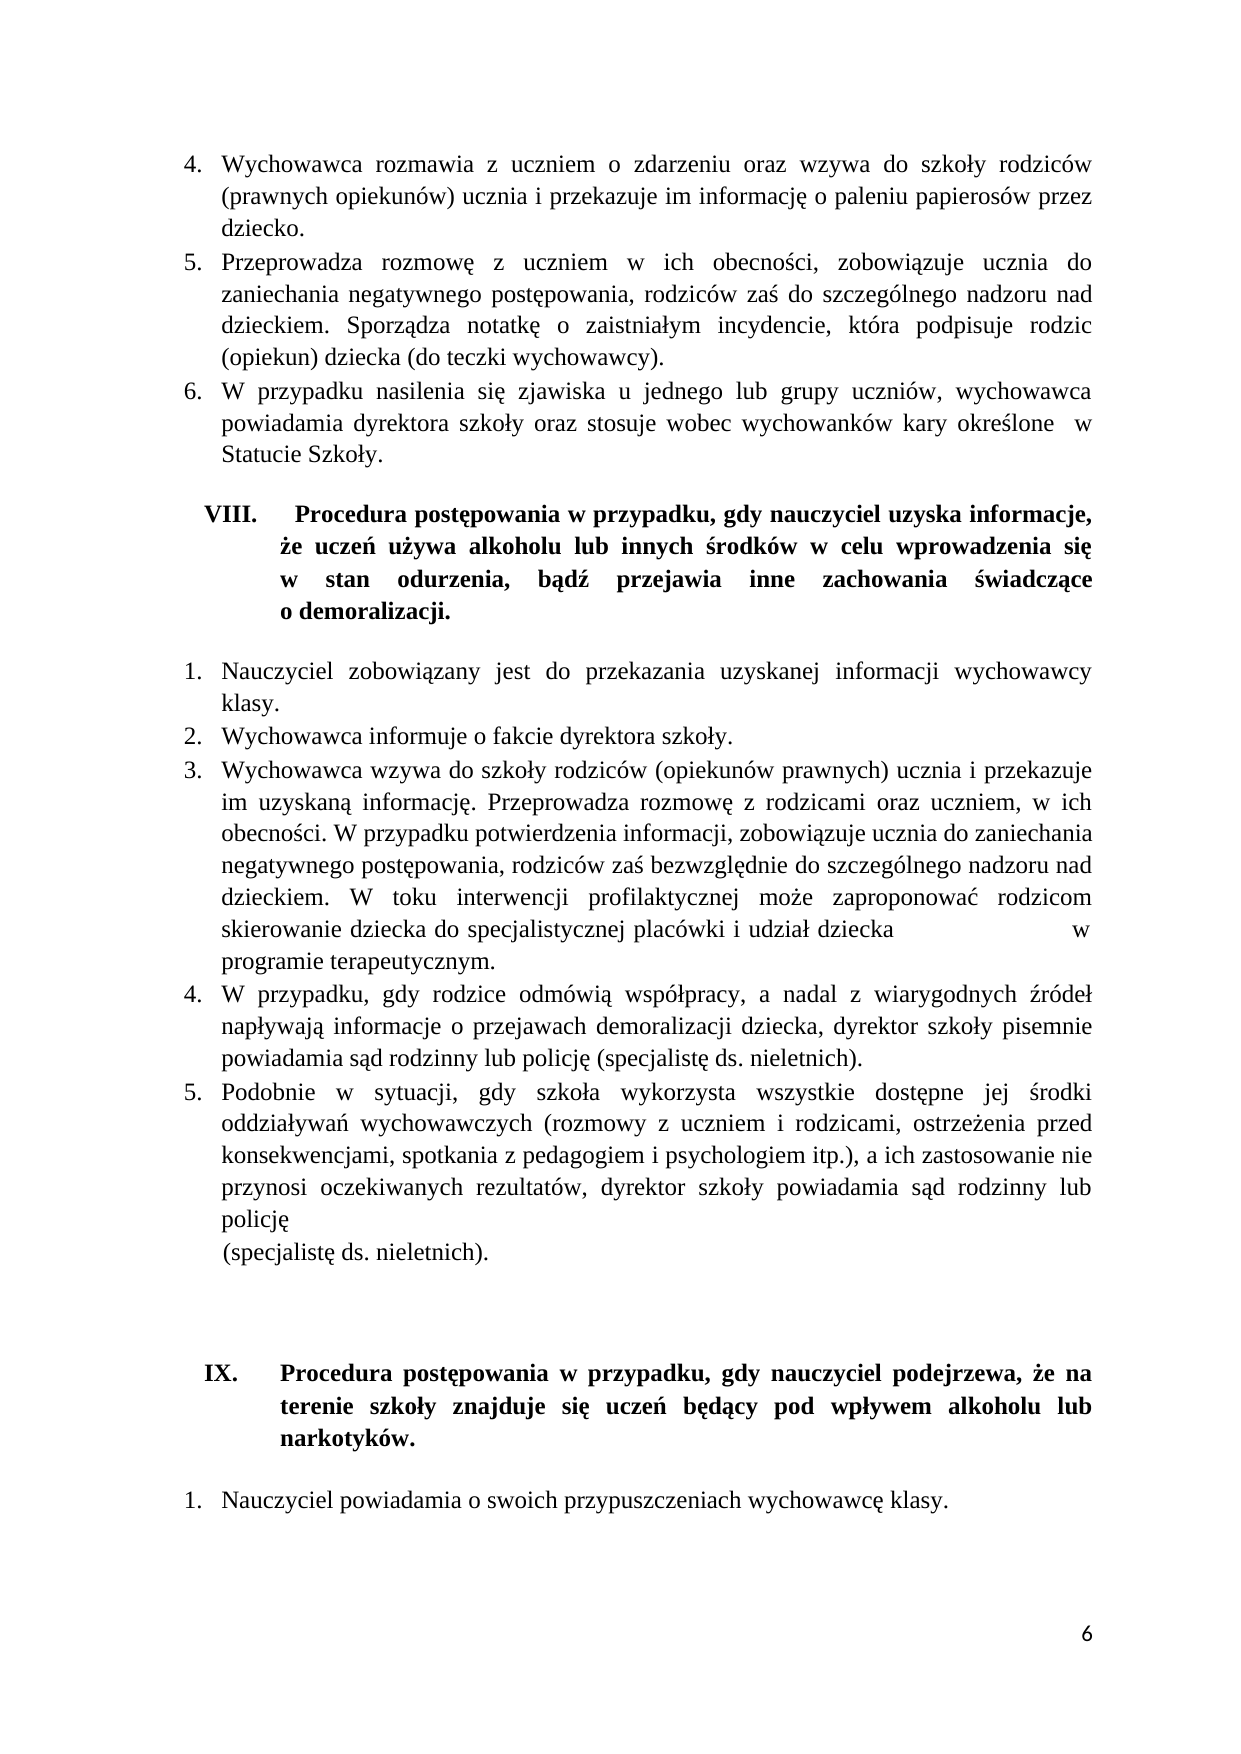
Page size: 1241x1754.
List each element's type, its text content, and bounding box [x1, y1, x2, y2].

list Wychowawca informuje o fakcie dyrektora szkoły. [183, 721, 1093, 750]
list Procedura postępowania w przypadku, gdy nauczyciel podejrzewa, że na terenie szkoły znajduje się uczeń będący pod wpływem alkoholu lub narkotyków. [204, 1358, 1093, 1452]
text (specjalistę ds. nieletnich). [223, 1237, 1093, 1266]
list W przypadku, gdy rodzice odmówią współpracy, a nadal z wiarygodnych źródeł napływają informacje o przejawach demoralizacji dziecka, dyrektor szkoły pisemnie powiadamia sąd rodzinny lub policję (specjalistę ds. nieletnich). [183, 979, 1093, 1072]
list Wychowawca rozmawia z uczniem o zdarzeniu oraz wzywa do szkoły rodziców (prawnych opiekunów) ucznia i przekazuje im informację o paleniu papierosów przez dziecko. [183, 149, 1093, 242]
text VIII. Procedura postępowania w przypadku, gdy nauczyciel uzyska informacje, że uczeń używa alkoholu lub innych środków w celu wprowadzenia się w stan odurzenia, bądź przejawia inne zachowania świadczące o demoralizacji. [204, 499, 1093, 625]
list Podobnie w sytuacji, gdy szkoła wykorzysta wszystkie dostępne jej środki oddziaływań wychowawczych (rozmowy z uczniem i rodzicami, ostrzeżenia przed konsekwencjami, spotkania z pedagogiem i psychologiem itp.), a ich zastosowanie nie przynosi oczekiwanych rezultatów, dyrektor szkoły powiadamia sąd rodzinny lub policję [183, 1077, 1093, 1233]
list Nauczyciel zobowiązany jest do przekazania uzyskanej informacji wychowawcy klasy. [183, 656, 1093, 717]
list W przypadku nasilenia się zjawiska u jednego lub grupy uczniów, wychowawca powiadamia dyrektora szkoły oraz stosuje wobec wychowanków kary określone w Statucie Szkoły. [183, 376, 1093, 468]
list Wychowawca wzywa do szkoły rodziców (opiekunów prawnych) ucznia i przekazuje im uzyskaną informację. Przeprowadza rozmowę z rodzicami oraz uczniem, w ich obecności. W przypadku potwierdzenia informacji, zobowiązuje ucznia do zaniechania negatywnego postępowania, rodziców zaś bezwzględnie do szczególnego nadzoru nad dzieckiem. W toku interwencji profilaktycznej może zaproponować rodzicom skierowanie dziecka do specjalistycznej placówki i udział dziecka w programie terapeutycznym. [183, 755, 1093, 975]
list Nauczyciel powiadamia o swoich przypuszczeniach wychowawcę klasy. [183, 1486, 1093, 1514]
list Przeprowadza rozmowę z uczniem w ich obecności, zobowiązuje ucznia do zaniechania negatywnego postępowania, rodziców zaś do szczególnego nadzoru nad dzieckiem. Sporządza notatkę o zaistniałym incydencie, która podpisuje rodzic (opiekun) dziecka (do teczki wychowawcy). [183, 247, 1093, 371]
